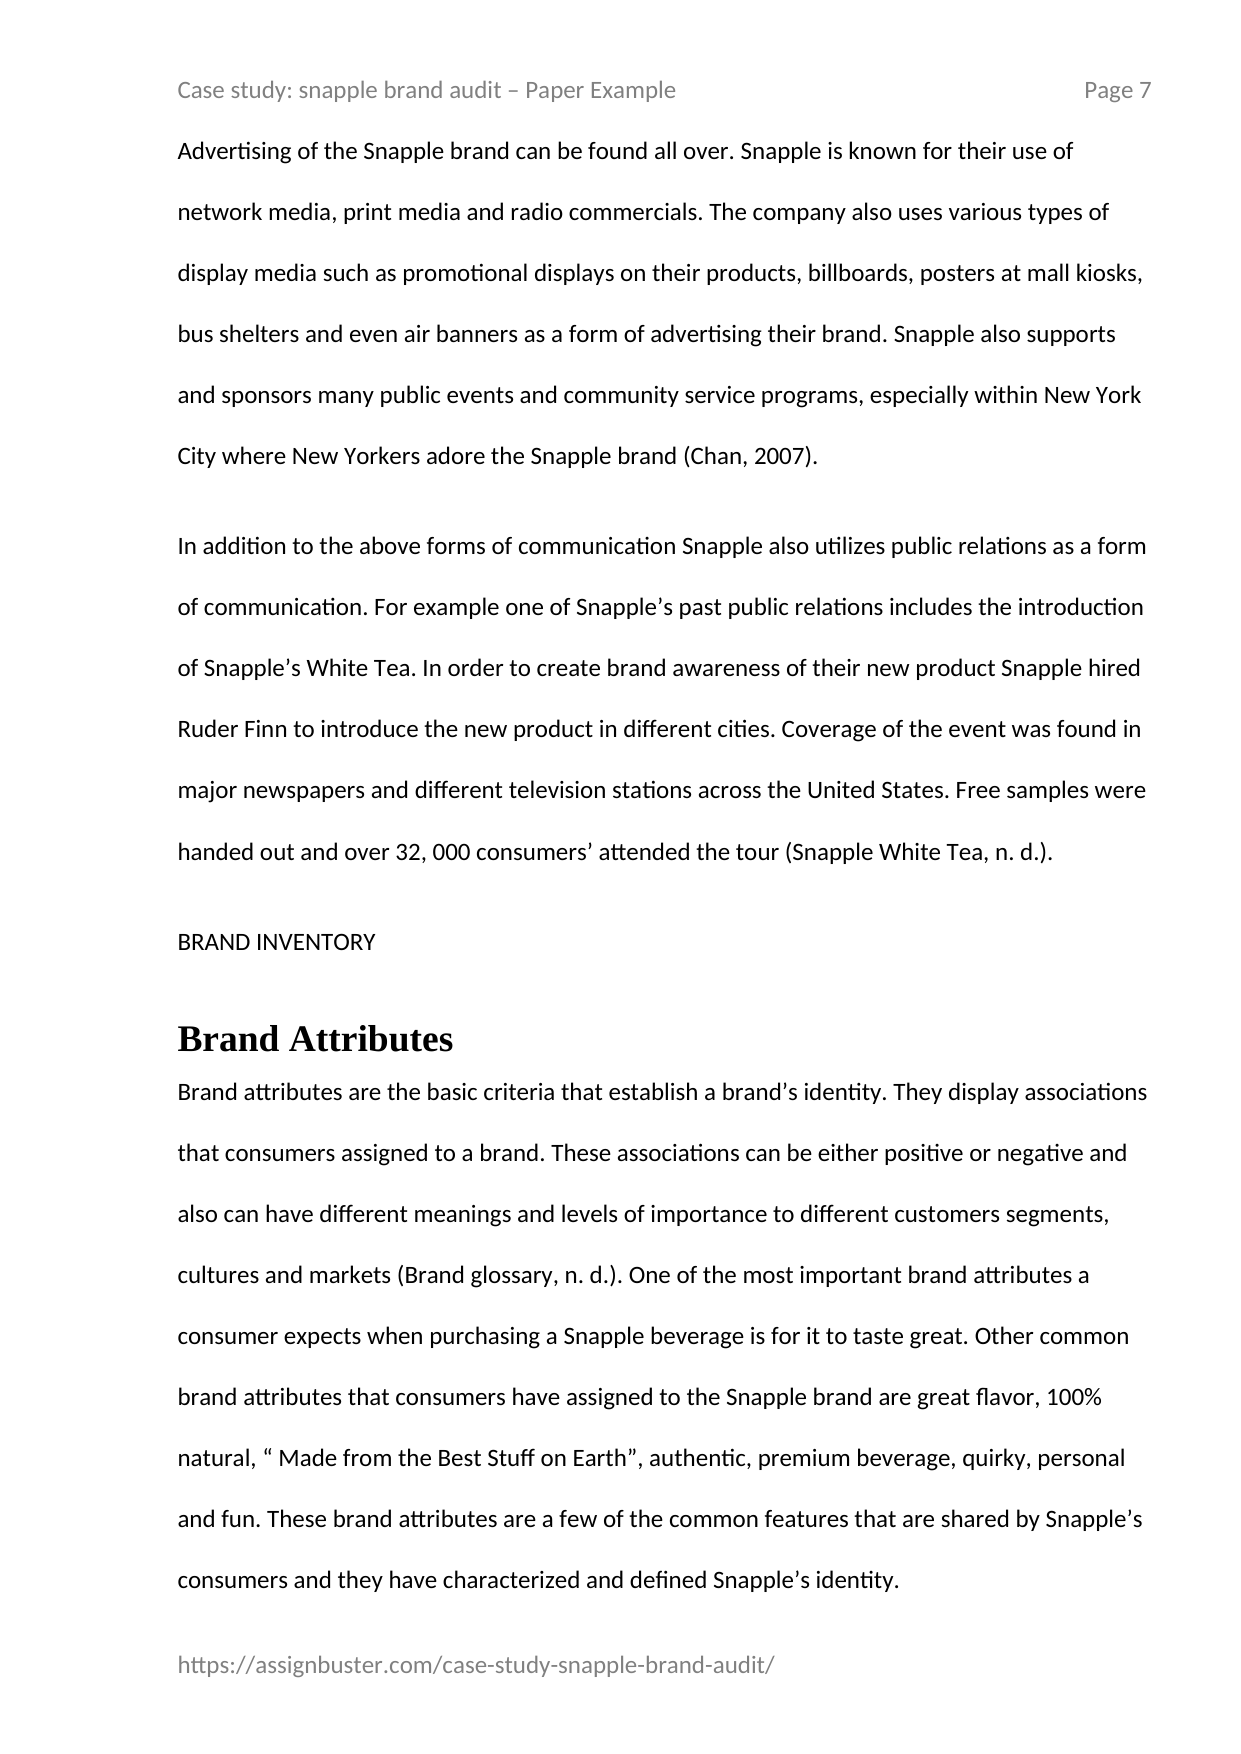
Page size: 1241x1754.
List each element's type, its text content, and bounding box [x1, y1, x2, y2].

subtitle Brand Attributes [177, 1017, 1152, 1060]
text Brand attributes are the basic criteria that establish a brand’s identity. They display associations that consumers assigned to a brand. These associations can be either positive or negative and also can have different meanings and levels of importance to different customers segments, cultures and markets (Brand glossary, n. d.). One of the most important brand attributes a consumer expects when purchasing a Snapple beverage is for it to taste great. Other common brand attributes that consumers have assigned to the Snapple brand are great flavor, 100% natural, “ Made from the Best Stuff on Earth”, authentic, premium beverage, quirky, personal and fun. These brand attributes are a few of the common features that are shared by Snapple’s consumers and they have characterized and defined Snapple’s identity. [177, 1076, 1152, 1595]
text In addition to the above forms of communication Snapple also utilizes public relations as a form of communication. For example one of Snapple’s past public relations includes the introduction of Snapple’s White Tea. In order to create brand awareness of their new product Snapple hired Ruder Finn to introduce the new product in different cities. Coverage of the event was found in major newspapers and different television stations across the United States. Free samples were handed out and over 32, 000 consumers’ attended the tour (Snapple White Tea, n. d.). [177, 531, 1152, 866]
text Advertising of the Snapple brand can be found all over. Snapple is known for their use of network media, print media and radio commercials. The company also uses various types of display media such as promotional displays on their products, billboards, posters at mall kiosks, bus shelters and even air banners as a form of advertising their brand. Snapple also supports and sponsors many public events and community service programs, especially within New York City where New Yorkers adore the Snapple brand (Chan, 2007). [177, 135, 1152, 471]
text BRAND INVENTORY [177, 926, 1152, 957]
